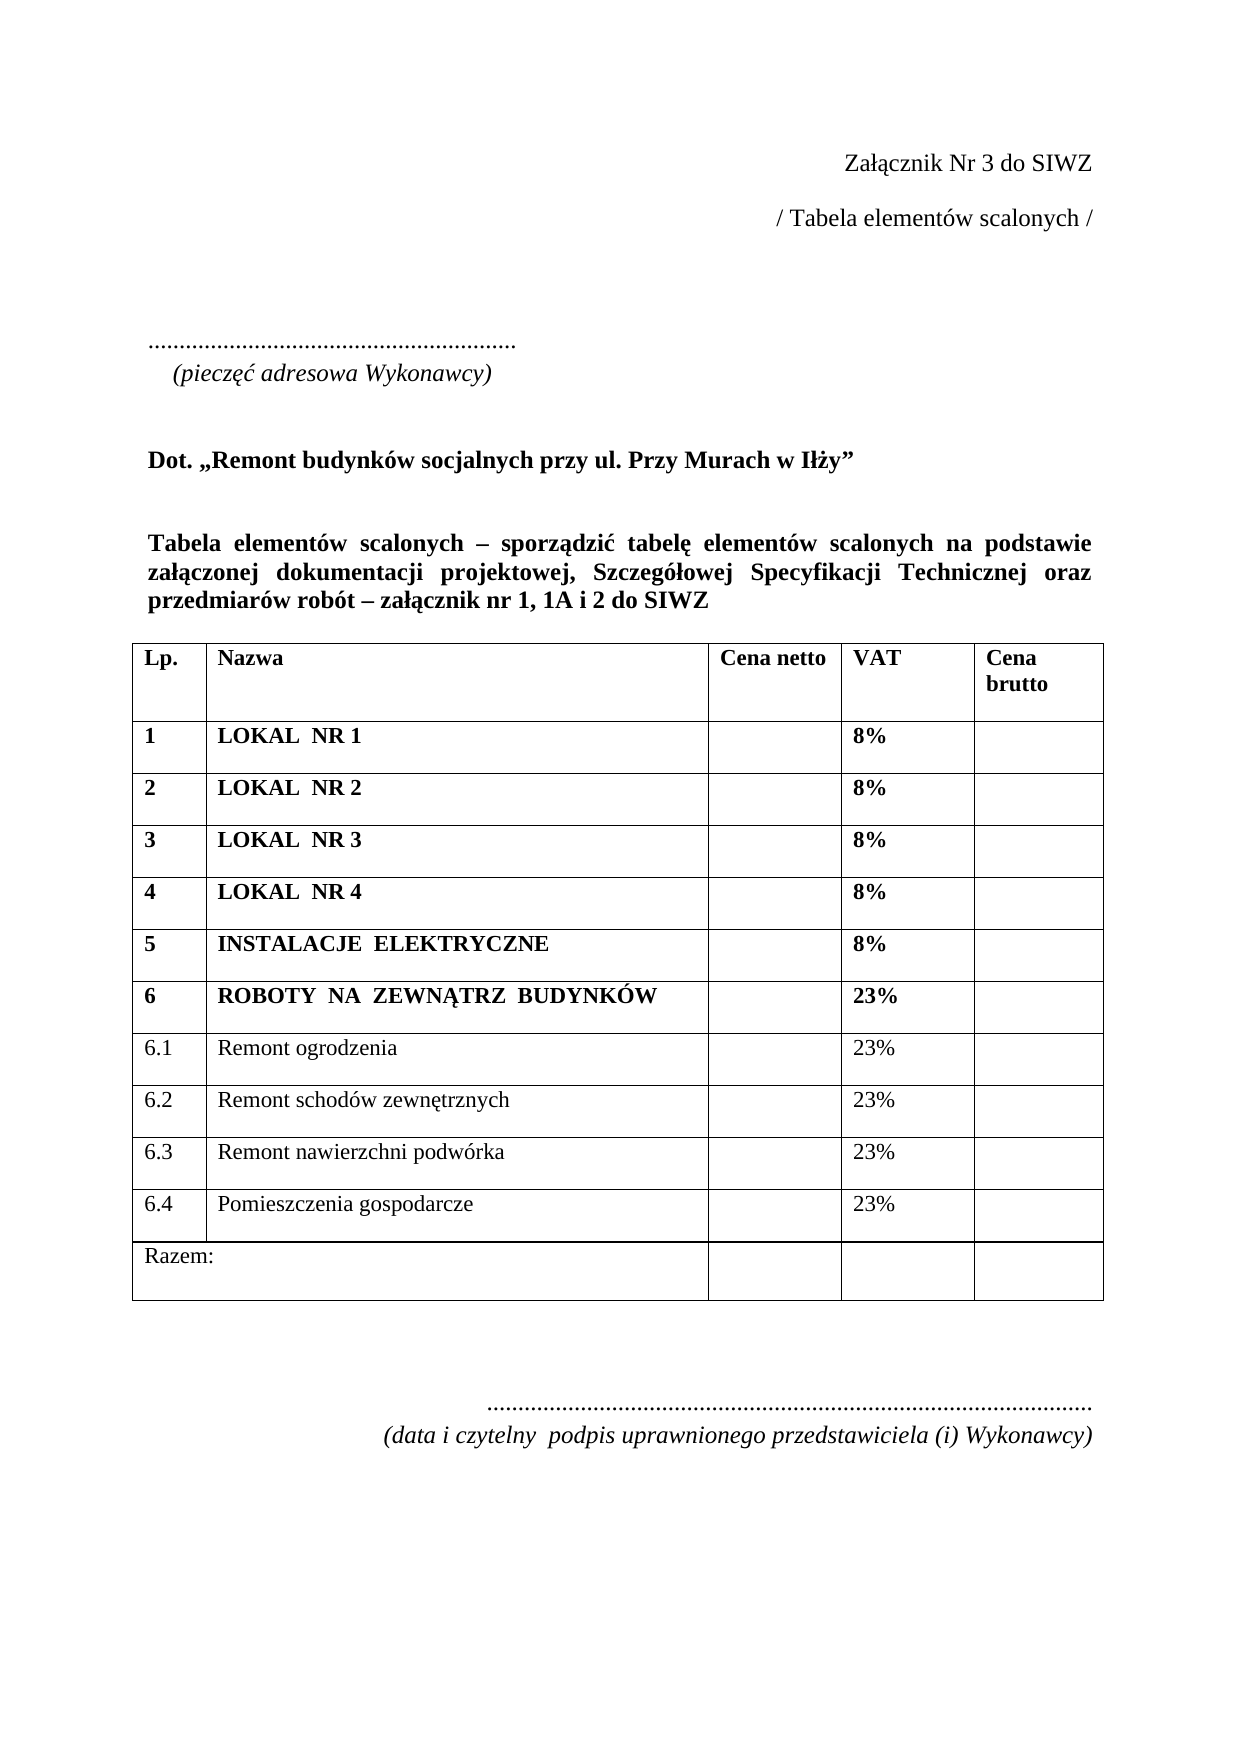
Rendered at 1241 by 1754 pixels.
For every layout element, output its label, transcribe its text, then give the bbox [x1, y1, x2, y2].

table_cell 6.1 [133, 1034, 206, 1085]
table_cell ROBOTY NA ZEWNĄTRZ BUDYNKÓW [207, 982, 708, 1033]
table_cell [975, 1034, 1103, 1085]
table_cell [709, 878, 841, 929]
table_cell LOKAL NR 3 [207, 826, 708, 877]
table_cell [975, 1086, 1103, 1137]
table_cell [975, 930, 1103, 981]
table_cell 23% [842, 1138, 974, 1189]
table_cell 6.2 [133, 1086, 206, 1137]
table_cell Razem: [133, 1243, 708, 1300]
table_header Cena brutto [975, 644, 1103, 721]
table_cell [975, 826, 1103, 877]
table_cell [709, 722, 841, 773]
table_cell [975, 878, 1103, 929]
table_header Cena netto [709, 644, 841, 721]
table_cell 8% [842, 774, 974, 825]
text (pieczęć adresowa Wykonawcy) [148, 358, 1093, 387]
table_cell [842, 1243, 974, 1300]
table_cell 4 [133, 878, 206, 929]
table_cell 23% [842, 982, 974, 1033]
table_cell [975, 722, 1103, 773]
table_cell [975, 1190, 1103, 1241]
table_cell [709, 1086, 841, 1137]
table_cell [975, 982, 1103, 1033]
text ................................................................................................. [148, 1387, 1093, 1416]
table_cell 8% [842, 722, 974, 773]
table_cell 1 [133, 722, 206, 773]
table_header Nazwa [207, 644, 708, 721]
table_header VAT [842, 644, 974, 721]
table_cell Remont ogrodzenia [207, 1034, 708, 1085]
table_cell [975, 1138, 1103, 1189]
table_cell 8% [842, 930, 974, 981]
text ........................................................... [148, 326, 1093, 354]
table_cell 23% [842, 1034, 974, 1085]
table_cell Remont nawierzchni podwórka [207, 1138, 708, 1189]
table_cell [709, 1190, 841, 1241]
table_cell LOKAL NR 4 [207, 878, 708, 929]
table_cell [709, 1034, 841, 1085]
table_cell 6.3 [133, 1138, 206, 1189]
table_cell [709, 982, 841, 1033]
table_cell INSTALACJE ELEKTRYCZNE [207, 930, 708, 981]
table_cell [709, 1243, 841, 1300]
table_cell 3 [133, 826, 206, 877]
text Tabela elementów scalonych – sporządzić tabelę elementów scalonych na podstawie załączonej dokumentacji projektowej, Szczegółowej Specyfikacji Technicznej oraz przedmiarów robót – załącznik nr 1, 1A i 2 do SIWZ [148, 528, 1093, 614]
table_cell Remont schodów zewnętrznych [207, 1086, 708, 1137]
table_cell [709, 930, 841, 981]
table_cell 6 [133, 982, 206, 1033]
table_cell [709, 774, 841, 825]
text (data i czytelny podpis uprawnionego przedstawiciela (i) Wykonawcy) [148, 1421, 1093, 1449]
table_cell [975, 1243, 1103, 1300]
table_cell 2 [133, 774, 206, 825]
text Dot. „Remont budynków socjalnych przy ul. Przy Murach w Iłży” [148, 445, 1093, 474]
table_cell 23% [842, 1086, 974, 1137]
text / Tabela elementów scalonych / [148, 203, 1093, 234]
table_cell [709, 1138, 841, 1189]
table_cell Pomieszczenia gospodarcze [207, 1190, 708, 1241]
text Załącznik Nr 3 do SIWZ [148, 148, 1093, 178]
table_header Lp. [133, 644, 206, 721]
table_cell 5 [133, 930, 206, 981]
table_cell [975, 774, 1103, 825]
table_cell 23% [842, 1190, 974, 1241]
table_cell 6.4 [133, 1190, 206, 1241]
table_cell 8% [842, 826, 974, 877]
table_cell LOKAL NR 1 [207, 722, 708, 773]
table_cell [709, 826, 841, 877]
table_cell LOKAL NR 2 [207, 774, 708, 825]
table_cell 8% [842, 878, 974, 929]
